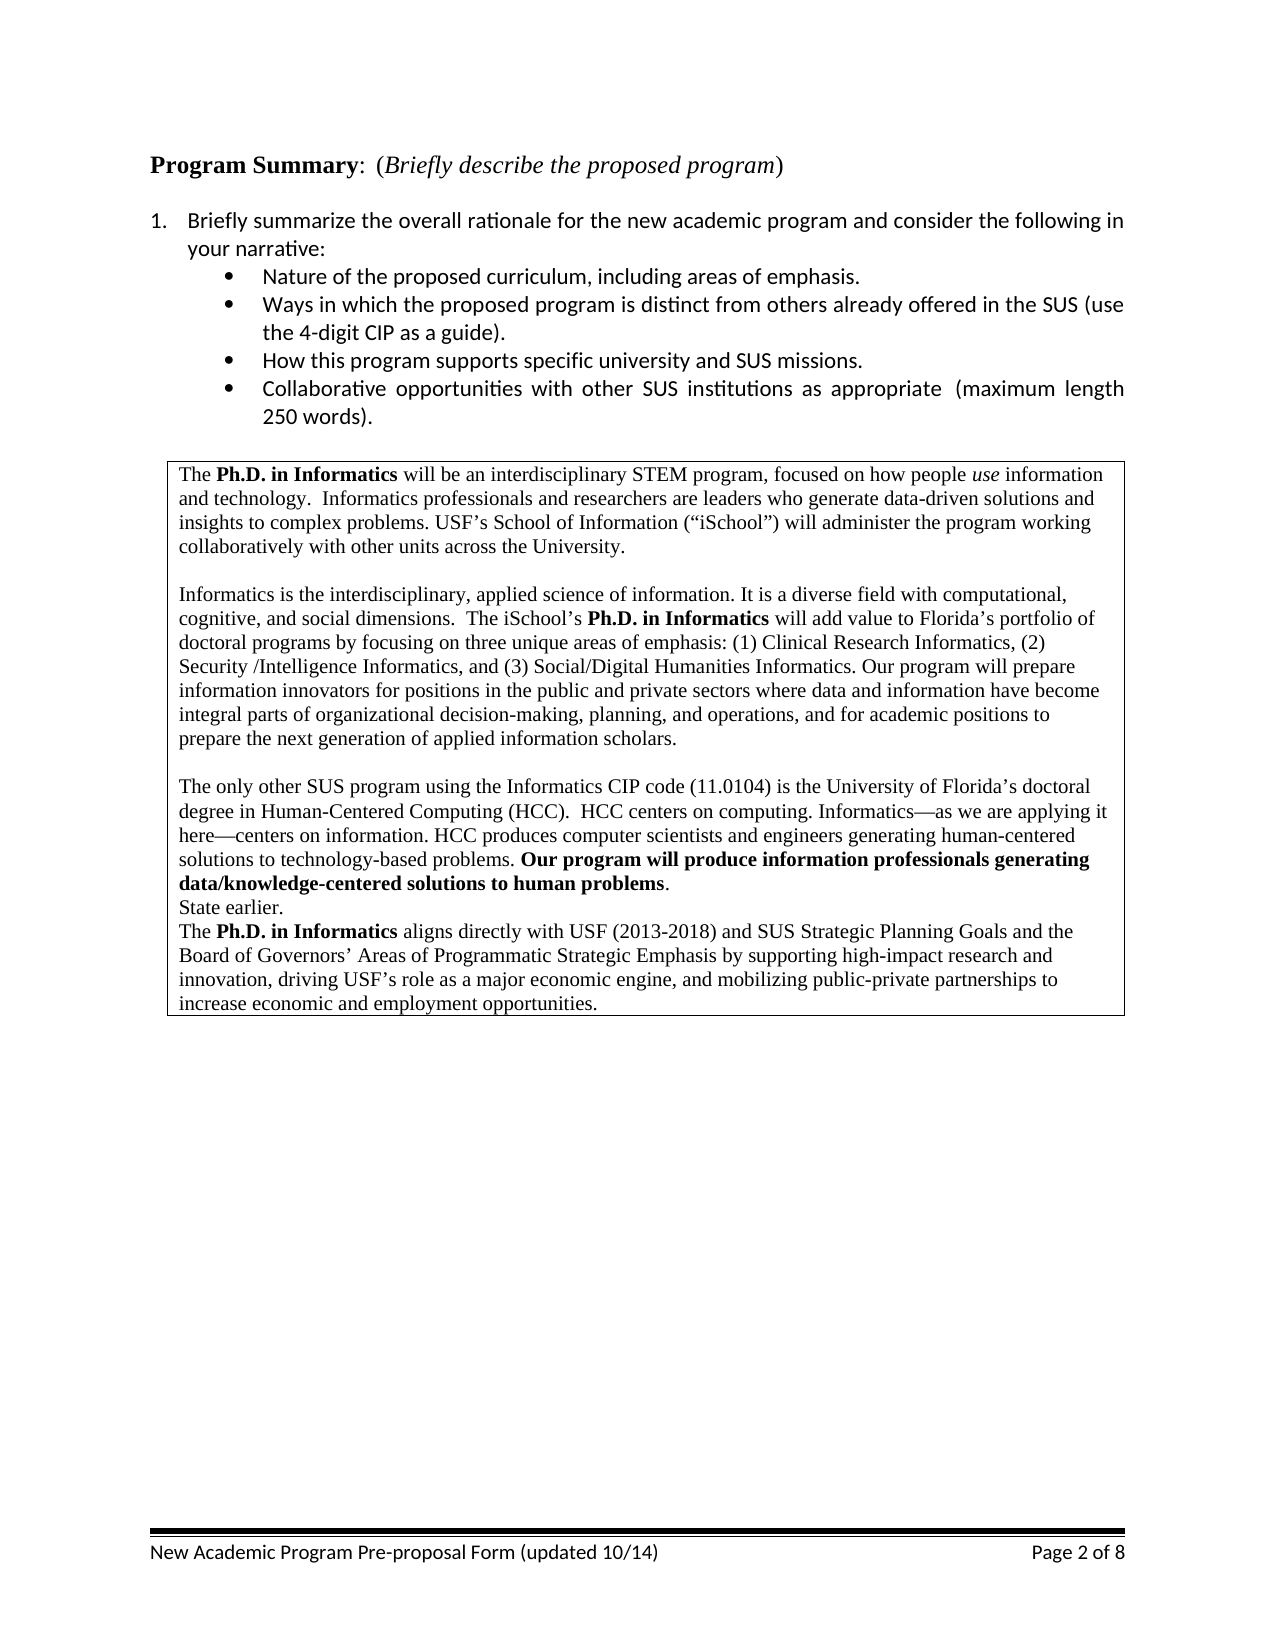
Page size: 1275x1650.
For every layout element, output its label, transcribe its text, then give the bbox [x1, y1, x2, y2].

list Briefly summarize the overall rationale for the new academic program and consider the following in your narrative: [150, 206, 1125, 262]
list Ways in which the proposed program is distinct from others already offered in the SUS (use the 4-digit CIP as a guide). [225, 290, 1125, 346]
text Program Summary: (Briefly describe the proposed program) [150, 150, 1125, 179]
list Collaborative opportunities with other SUS institutions as appropriate (maximum length 250 words). [225, 374, 1125, 430]
list How this program supports specific university and SUS missions. [225, 346, 1125, 374]
table_header The Ph.D. in Informatics will be an interdisciplinary STEM program, focused on how people use information and technology. Informatics professionals and researchers are leaders who generate data-driven solutions and insights to complex problems. USF’s School of Information (“iSchool”) will administer the program working collaboratively with other units across the University. Informatics is the interdisciplinary, applied science of information. It is a diverse field with computational, cognitive, and social dimensions. The iSchool’s Ph.D. in Informatics will add value to Florida’s portfolio of doctoral programs by focusing on three unique areas of emphasis: (1) Clinical Research Informatics, (2) Security /Intelligence Informatics, and (3) Social/Digital Humanities Informatics. Our program will prepare information innovators for positions in the public and private sectors where data and information have become integral parts of organizational decision-making, planning, and operations, and for academic positions to prepare the next generation of applied information scholars. The only other SUS program using the Informatics CIP code (11.0104) is the University of Florida’s doctoral degree in Human-Centered Computing (HCC). HCC centers on computing. Informatics—as we are applying it here—centers on information. HCC produces computer scientists and engineers generating human-centered solutions to technology-based problems. Our program will produce information professionals generating data/knowledge-centered solutions to human problems. State earlier. The Ph.D. in Informatics aligns directly with USF (2013-2018) and SUS Strategic Planning Goals and the Board of Governors’ Areas of Programmatic Strategic Emphasis by supporting high-impact research and innovation, driving USF’s role as a major economic engine, and mobilizing public-private partnerships to increase economic and employment opportunities. [168, 462, 1124, 1015]
list Nature of the proposed curriculum, including areas of emphasis. [225, 262, 1125, 290]
